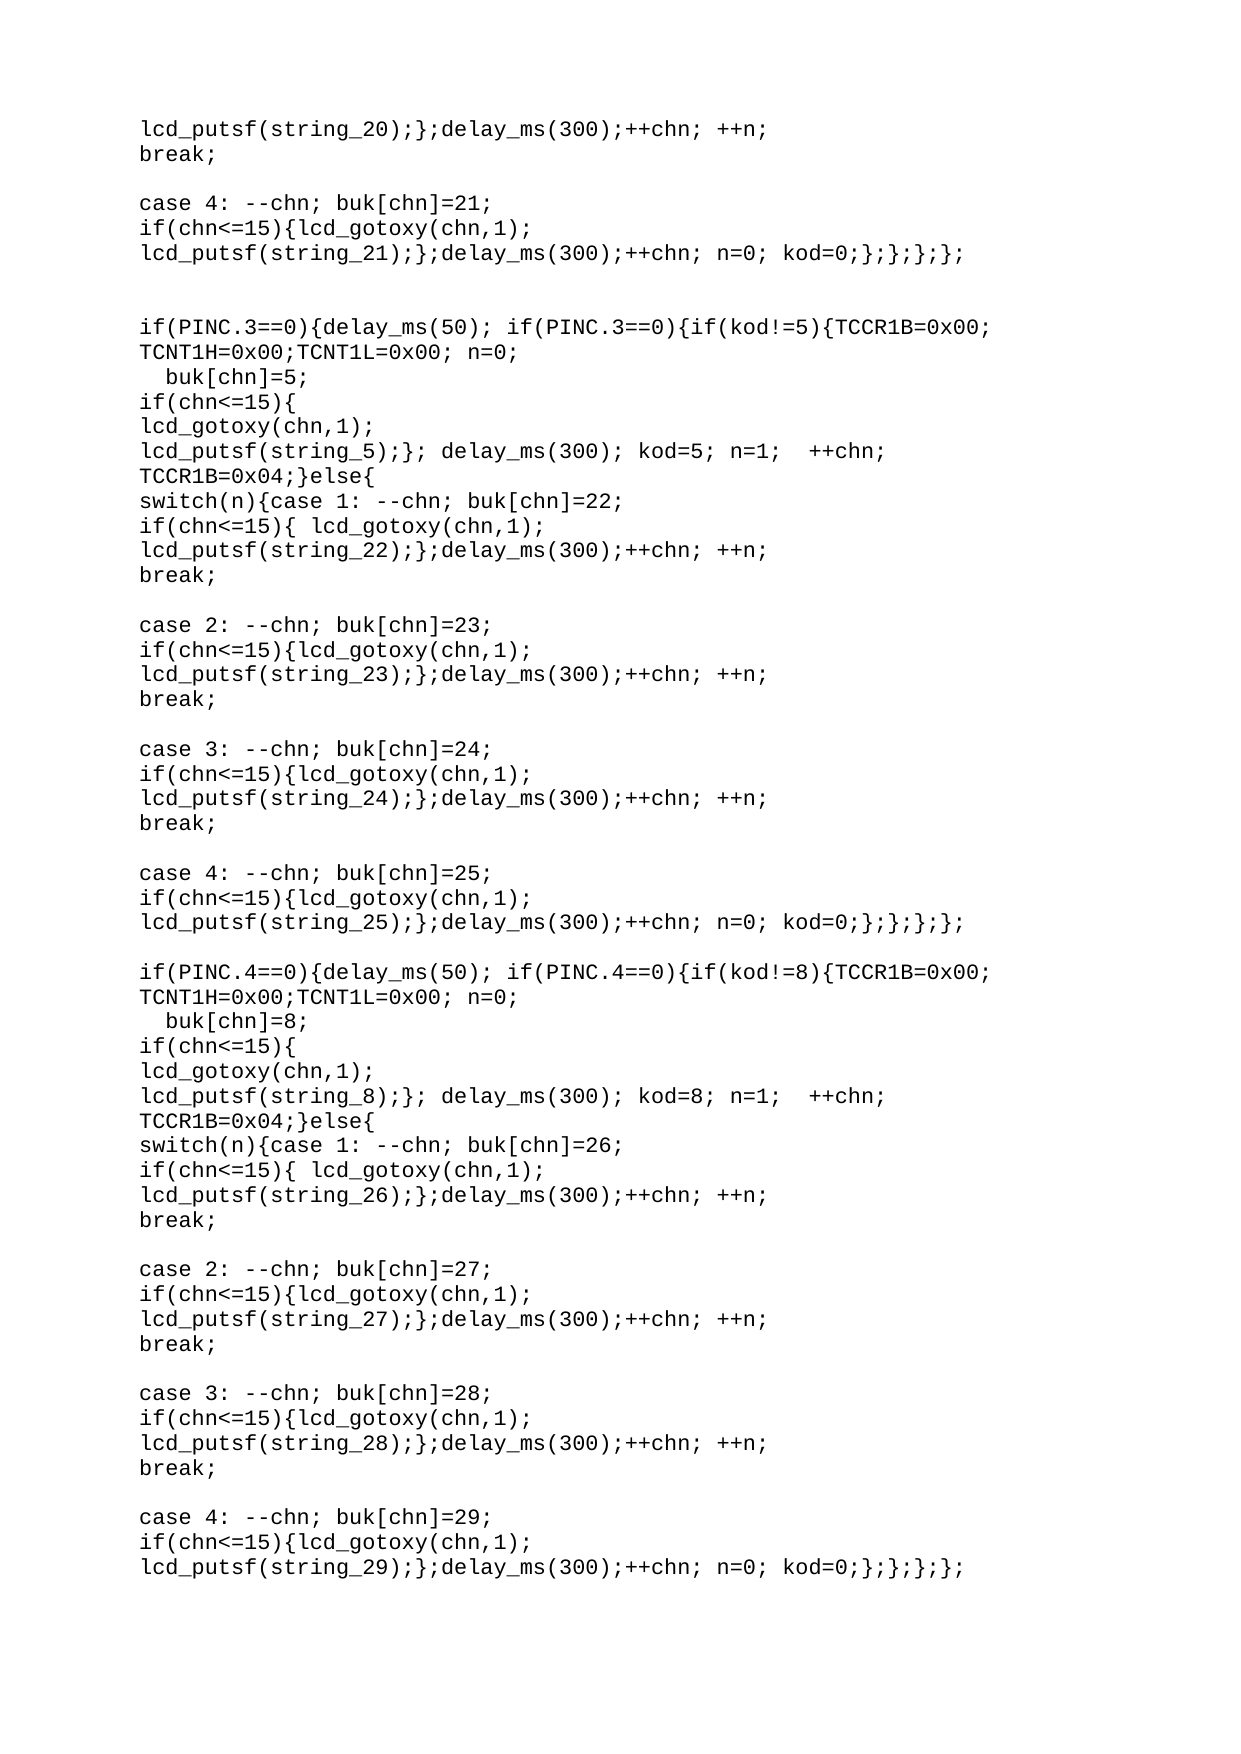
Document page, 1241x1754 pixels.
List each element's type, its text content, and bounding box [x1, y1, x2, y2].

text switch(n){case 1: --chn; buk[chn]=26; [139, 1134, 1101, 1159]
text break; [139, 564, 1101, 589]
text break; [139, 1209, 1101, 1234]
text break; [139, 812, 1101, 837]
text lcd_putsf(string_29);};delay_ms(300);++chn; n=0; kod=0;};};};}; [139, 1556, 1101, 1581]
text if(chn<=15){lcd_gotoxy(chn,1); [139, 217, 1101, 242]
text buk[chn]=8; [139, 1011, 1101, 1035]
text lcd_gotoxy(chn,1); [139, 416, 1101, 440]
text lcd_putsf(string_26);};delay_ms(300);++chn; ++n; [139, 1184, 1101, 1209]
text break; [139, 1333, 1101, 1358]
text break; [139, 688, 1101, 713]
text lcd_putsf(string_25);};delay_ms(300);++chn; n=0; kod=0;};};};}; [139, 911, 1101, 936]
text lcd_putsf(string_23);};delay_ms(300);++chn; ++n; [139, 663, 1101, 688]
text case 2: --chn; buk[chn]=23; [139, 614, 1101, 639]
text lcd_putsf(string_24);};delay_ms(300);++chn; ++n; [139, 787, 1101, 812]
text lcd_putsf(string_22);};delay_ms(300);++chn; ++n; [139, 539, 1101, 564]
text switch(n){case 1: --chn; buk[chn]=22; [139, 490, 1101, 515]
text if(chn<=15){lcd_gotoxy(chn,1); [139, 763, 1101, 787]
text if(PINC.4==0){delay_ms(50); if(PINC.4==0){if(kod!=8){TCCR1B=0x00; TCNT1H=0x00;TCNT1L=0x00; n=0; [139, 961, 1101, 1011]
text case 3: --chn; buk[chn]=24; [139, 738, 1101, 763]
text lcd_putsf(string_20);};delay_ms(300);++chn; ++n; [139, 118, 1101, 143]
text if(chn<=15){ [139, 391, 1101, 416]
text if(chn<=15){lcd_gotoxy(chn,1); [139, 887, 1101, 911]
text case 4: --chn; buk[chn]=25; [139, 862, 1101, 887]
text case 3: --chn; buk[chn]=28; [139, 1382, 1101, 1407]
text lcd_putsf(string_5);}; delay_ms(300); kod=5; n=1; ++chn; TCCR1B=0x04;}else{ [139, 440, 1101, 490]
text lcd_putsf(string_21);};delay_ms(300);++chn; n=0; kod=0;};};};}; [139, 242, 1101, 267]
text case 4: --chn; buk[chn]=21; [139, 192, 1101, 217]
text if(chn<=15){ lcd_gotoxy(chn,1); [139, 1159, 1101, 1184]
text case 2: --chn; buk[chn]=27; [139, 1258, 1101, 1283]
text lcd_putsf(string_27);};delay_ms(300);++chn; ++n; [139, 1308, 1101, 1333]
text case 4: --chn; buk[chn]=29; [139, 1506, 1101, 1531]
text if(PINC.3==0){delay_ms(50); if(PINC.3==0){if(kod!=5){TCCR1B=0x00; TCNT1H=0x00;TCNT1L=0x00; n=0; [139, 316, 1101, 366]
text if(chn<=15){lcd_gotoxy(chn,1); [139, 1407, 1101, 1432]
text if(chn<=15){ [139, 1035, 1101, 1060]
text break; [139, 143, 1101, 168]
text if(chn<=15){lcd_gotoxy(chn,1); [139, 1283, 1101, 1308]
text lcd_putsf(string_8);}; delay_ms(300); kod=8; n=1; ++chn; TCCR1B=0x04;}else{ [139, 1085, 1101, 1134]
text if(chn<=15){lcd_gotoxy(chn,1); [139, 639, 1101, 663]
text if(chn<=15){lcd_gotoxy(chn,1); [139, 1531, 1101, 1556]
text lcd_gotoxy(chn,1); [139, 1060, 1101, 1085]
text break; [139, 1457, 1101, 1482]
text lcd_putsf(string_28);};delay_ms(300);++chn; ++n; [139, 1432, 1101, 1457]
text buk[chn]=5; [139, 366, 1101, 391]
text if(chn<=15){ lcd_gotoxy(chn,1); [139, 515, 1101, 539]
